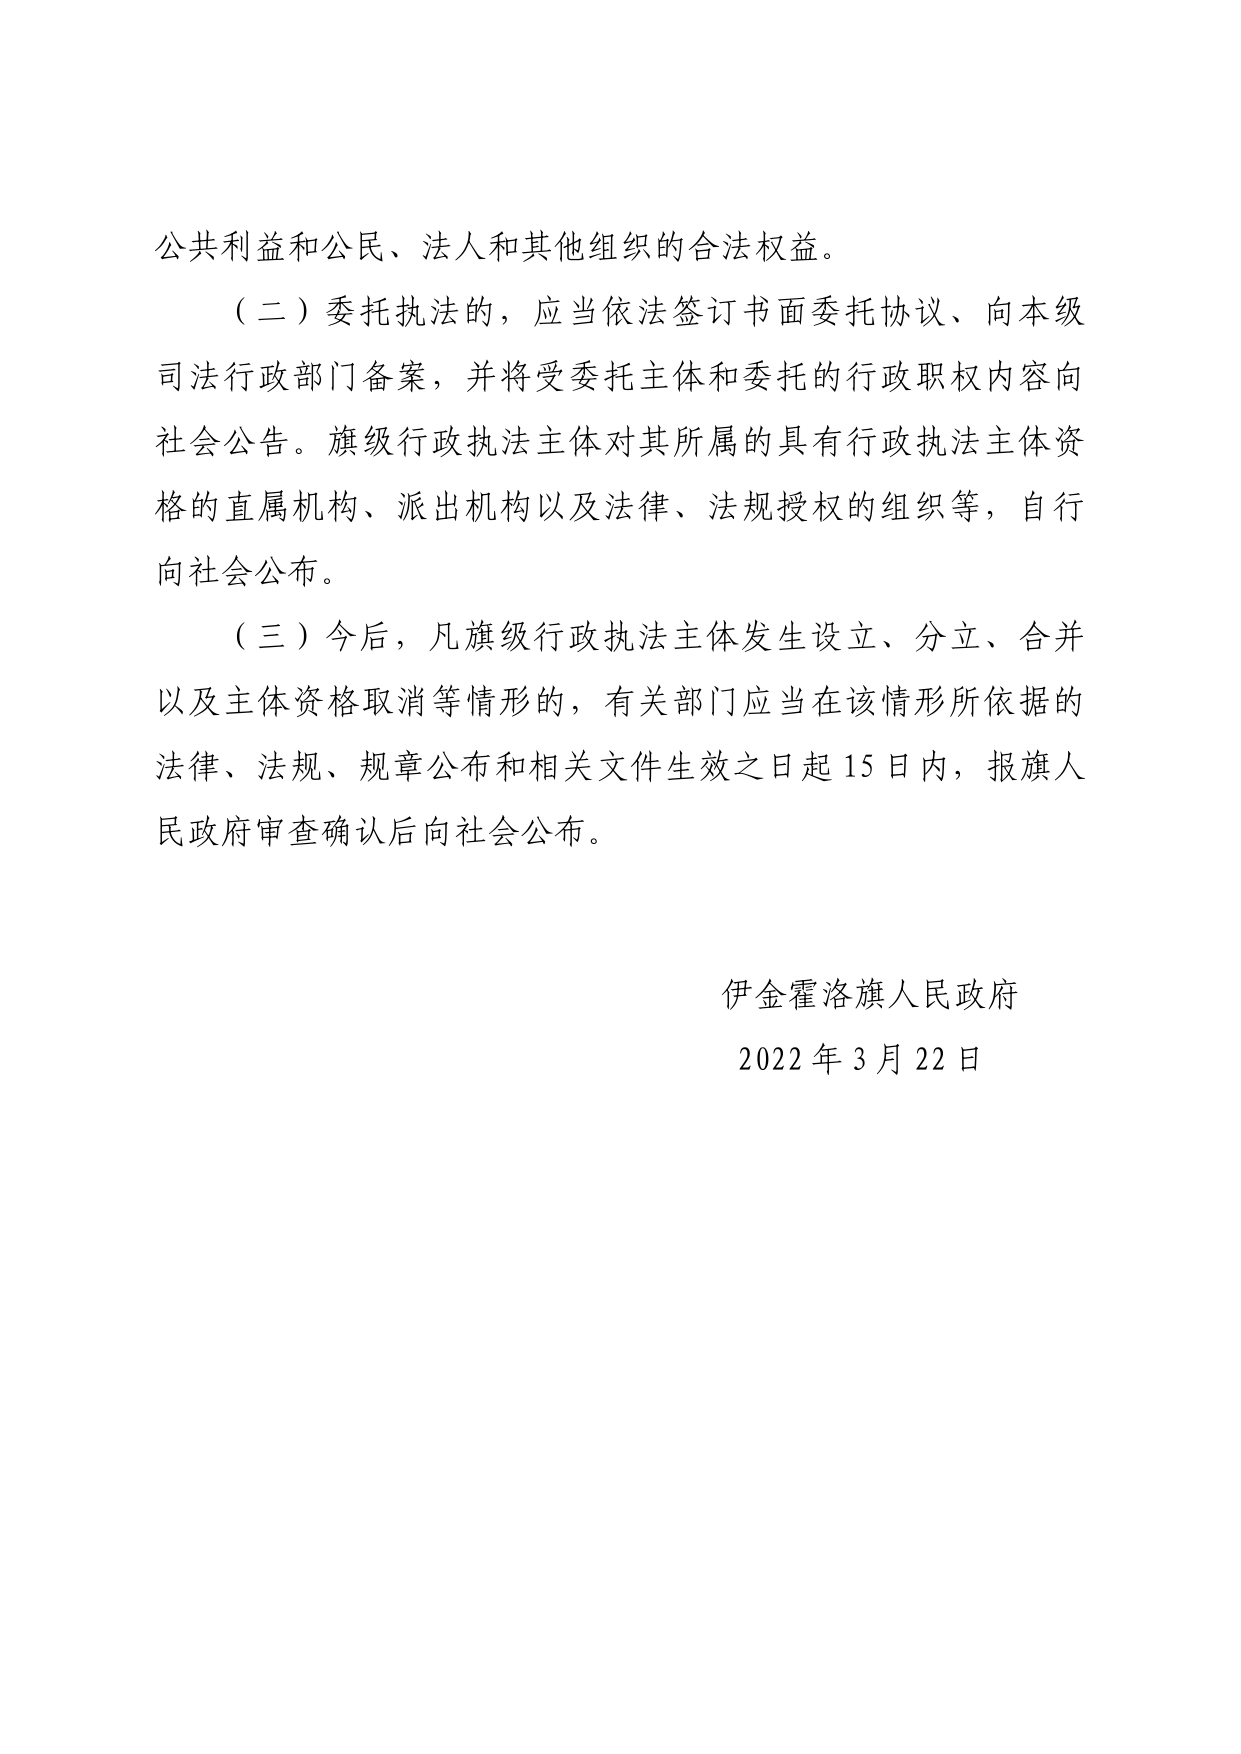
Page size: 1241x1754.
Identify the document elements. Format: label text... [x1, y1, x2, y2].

text 2022年3月22日 [153, 1025, 1087, 1090]
text （二）委托执法的，应当依法签订书面委托协议、向本级司法行政部门备案，并将受委托主体和委托的行政职权内容向社会公告。旗级行政执法主体对其所属的具有行政执法主体资格的直属机构、派出机构以及法律、法规授权的组织等，自行向社会公布。 [153, 277, 1087, 602]
text （三）今后，凡旗级行政执法主体发生设立、分立、合并以及主体资格取消等情形的，有关部门应当在该情形所依据的法律、法规、规章公布和相关文件生效之日起15日内，报旗人民政府审查确认后向社会公布。 [153, 602, 1087, 862]
text 伊金霍洛旗人民政府 [153, 960, 1087, 1025]
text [153, 212, 1087, 277]
